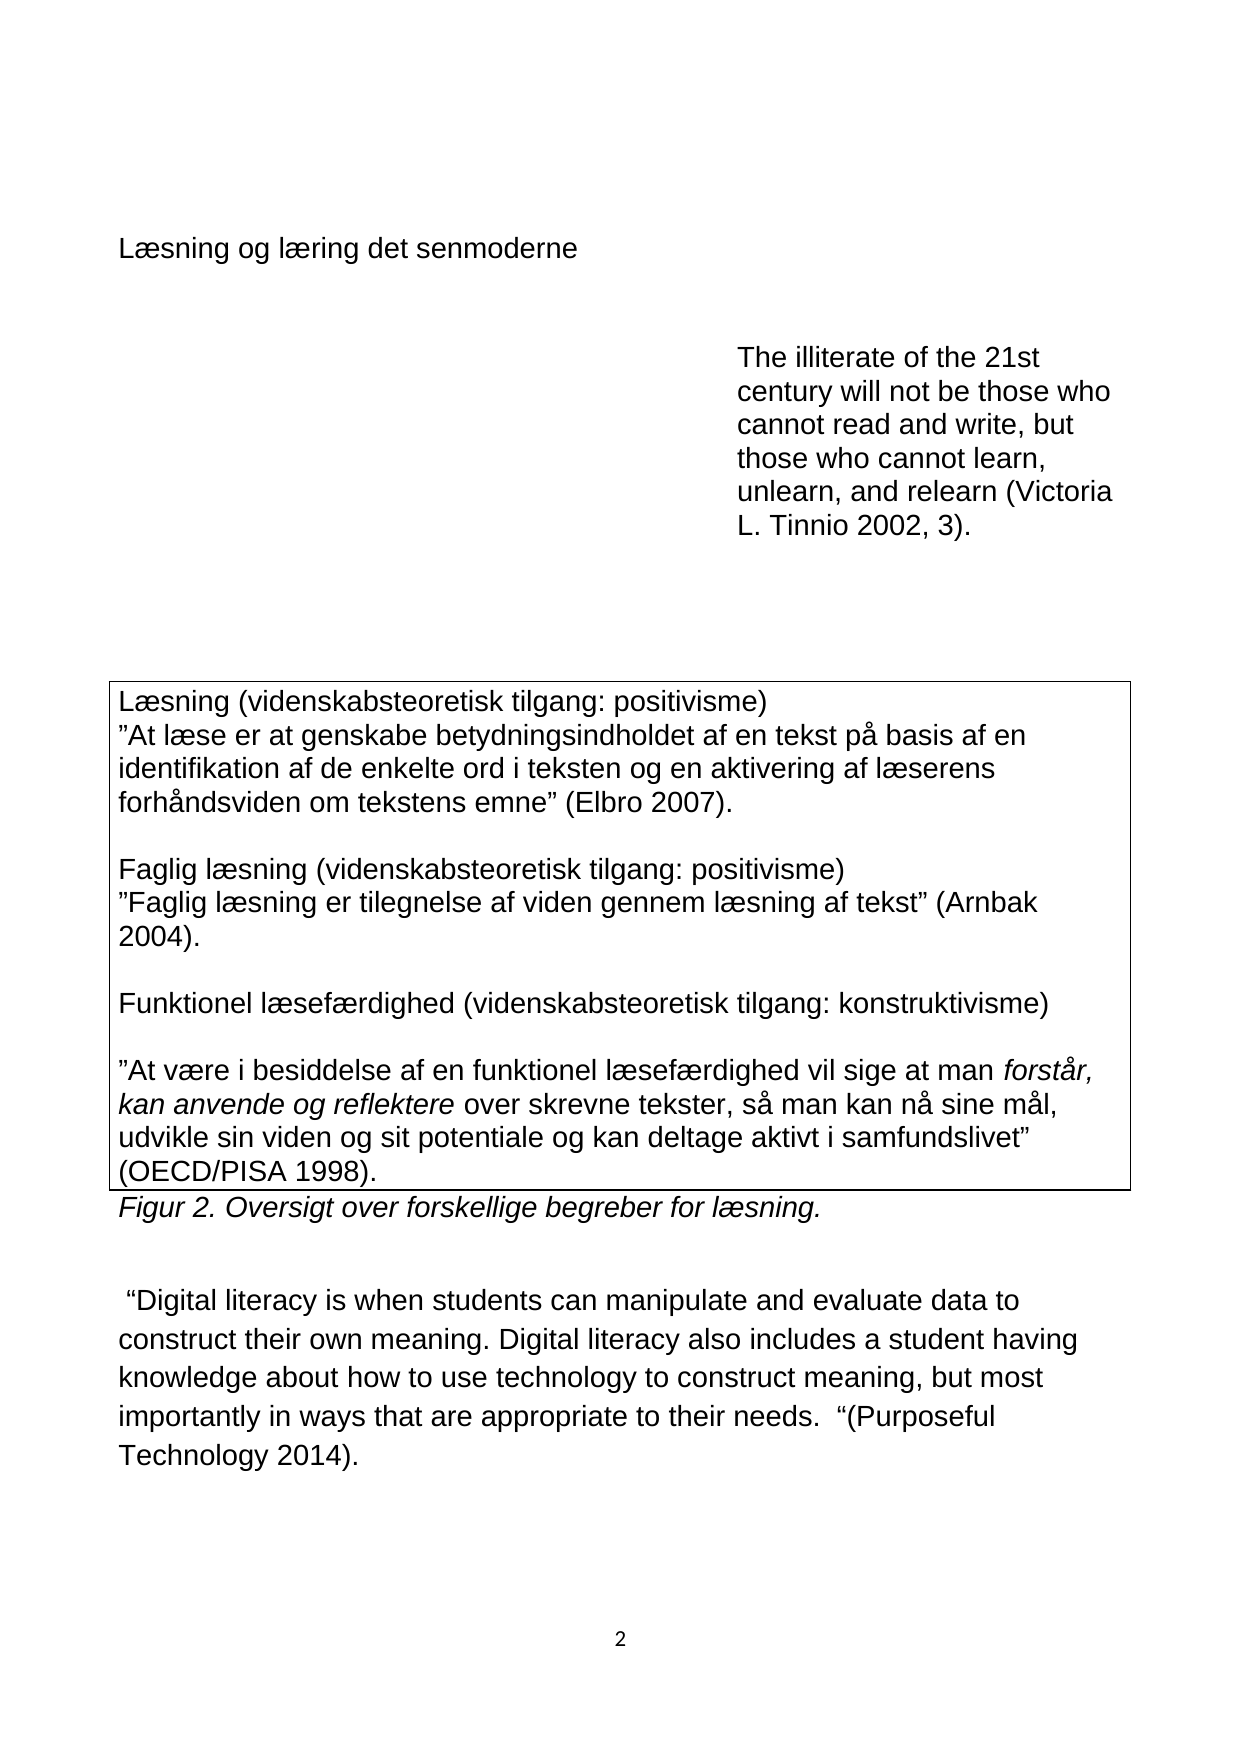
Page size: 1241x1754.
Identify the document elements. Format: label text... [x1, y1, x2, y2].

text The illiterate of the 21st century will not be those who cannot read and write, but those who cannot learn, unlearn, and relearn (Victoria L. Tinnio 2002, 3). [737, 340, 1122, 542]
text ”At læse er at genskabe betydningsindholdet af en tekst på basis af en identifikation af de enkelte ord i teksten og en aktivering af læserens forhåndsviden om tekstens emne” (Elbro 2007). [118, 718, 1122, 818]
text ”Faglig læsning er tilegnelse af viden gennem læsning af tekst” (Arnbak 2004). [118, 886, 1122, 953]
text Funktionel læsefærdighed (videnskabsteoretisk tilgang: konstruktivisme) [118, 986, 1122, 1020]
text Læsning og læring det senmoderne [118, 232, 1122, 265]
text “Digital literacy is when students can manipulate and evaluate data to construct their own meaning. Digital literacy also includes a student having knowledge about how to use technology to construct meaning, but most importantly in ways that are appropriate to their needs. “(Purposeful Technology 2014). [118, 1283, 1122, 1471]
text ”At være i besiddelse af en funktionel læsefærdighed vil sige at man forstår, kan anvende og reflektere over skrevne tekster, så man kan nå sine mål, udvikle sin viden og sit potentiale og kan deltage aktivt i samfundslivet” (OECD/PISA 1998). [110, 1050, 1130, 1189]
text Faglig læsning (videnskabsteoretisk tilgang: positivisme) [118, 852, 1122, 886]
text Figur 2. Oversigt over forskellige begreber for læsning. [118, 1191, 1122, 1224]
text Læsning (videnskabsteoretisk tilgang: positivisme) [110, 682, 1130, 718]
